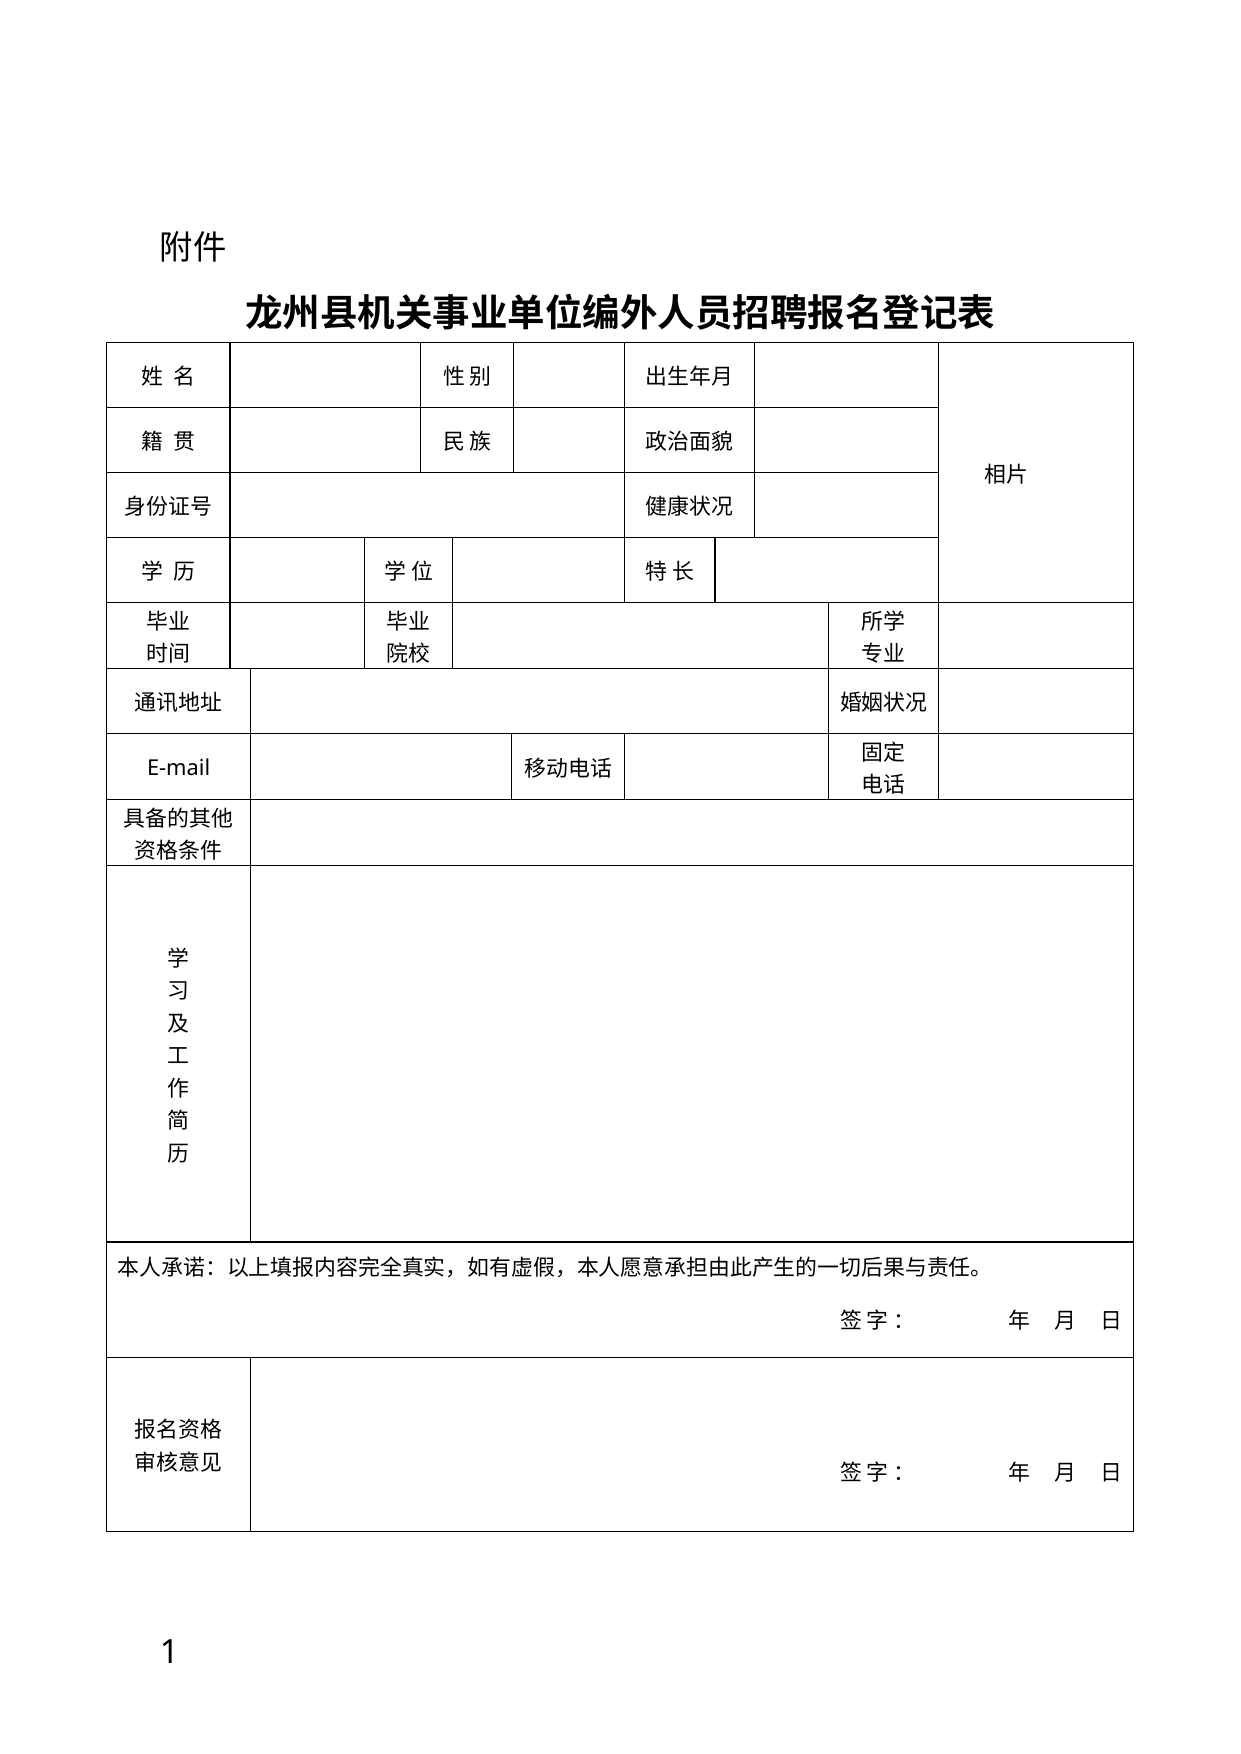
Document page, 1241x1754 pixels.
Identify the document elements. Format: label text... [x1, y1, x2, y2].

table_cell [251, 866, 1133, 1241]
table_cell 固定 电话 [829, 734, 938, 799]
table_header [755, 343, 938, 407]
table_cell [453, 603, 828, 668]
table_cell 具备的其他 资格条件 [107, 800, 250, 865]
table_cell [939, 603, 1133, 668]
table_cell [251, 734, 511, 799]
text 附件 [159, 212, 1081, 277]
table_cell 学 历 [107, 538, 229, 602]
table_cell 身份证号 [107, 473, 229, 537]
table_cell [231, 408, 420, 472]
table_cell [231, 473, 624, 537]
table_cell 健康状况 [625, 473, 754, 537]
table_cell 移动电话 [512, 734, 624, 799]
table_cell 民 族 [421, 408, 513, 472]
table_cell 签 字 ： 年 月 日 [251, 1358, 1133, 1531]
table_cell [625, 734, 828, 799]
table_cell [755, 473, 938, 537]
table_cell [755, 408, 938, 472]
table_cell 毕业 时间 [107, 603, 229, 668]
table_cell 通讯地址 [107, 669, 250, 733]
table_cell 政治面貌 [625, 408, 754, 472]
table_header [231, 343, 420, 407]
text 龙州县机关事业单位编外人员招聘报名登记表 [159, 277, 1081, 342]
table_cell [453, 538, 624, 602]
table_cell 毕业 院校 [365, 603, 452, 668]
table_header 相片 [939, 343, 1133, 602]
table_cell 特 长 [625, 538, 714, 602]
table_cell E-mail [107, 734, 250, 799]
table_cell [939, 734, 1133, 799]
table_cell [251, 669, 828, 733]
table_cell [939, 669, 1133, 733]
table_cell [231, 603, 364, 668]
table_cell [231, 538, 364, 602]
table_cell 籍 贯 [107, 408, 229, 472]
table_cell 报名资格 审核意见 [107, 1358, 250, 1531]
table_cell [251, 800, 1133, 865]
table_header 姓 名 [107, 343, 229, 407]
table_cell 学 习 及 工 作 简 历 [107, 866, 250, 1241]
table_header [514, 343, 624, 407]
table_cell 婚姻状况 [829, 669, 938, 733]
table_cell 学 位 [365, 538, 452, 602]
table_cell [514, 408, 624, 472]
table_cell 所学 专业 [829, 603, 938, 668]
table_cell 本人承诺：以上填报内容完全真实，如有虚假，本人愿意承担由此产生的一切后果与责任。 签 字 ： 年 月 日 [107, 1243, 1133, 1357]
table_cell [716, 538, 938, 602]
table_header 性 别 [421, 343, 513, 407]
table_header 出生年月 [625, 343, 754, 407]
